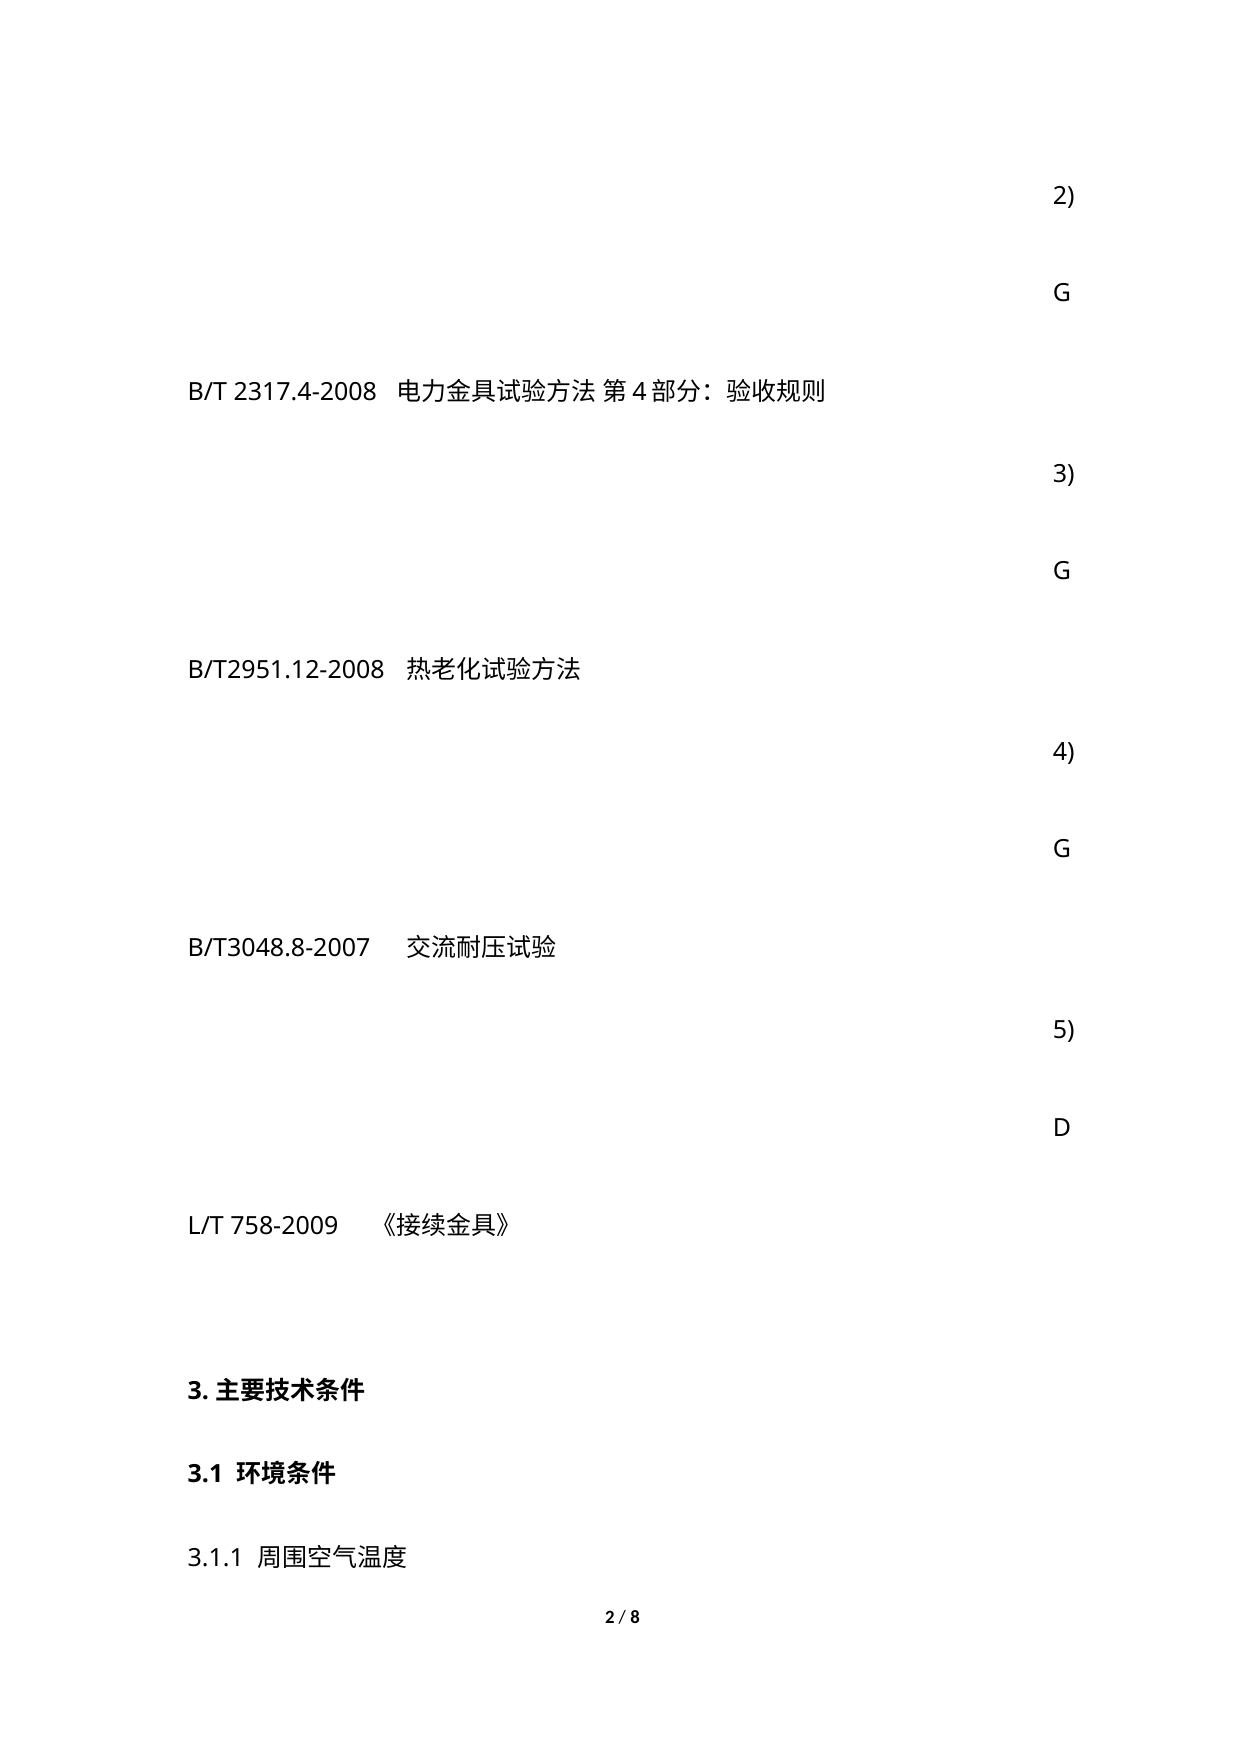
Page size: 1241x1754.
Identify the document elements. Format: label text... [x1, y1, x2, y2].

list GB/T2951.12-2008 热老化试验方法 [187, 440, 1053, 700]
text 3.1.1 周围空气温度 [187, 1523, 1053, 1588]
list GB/T3048.8-2007 交流耐压试验 [187, 718, 1053, 978]
subtitle 3. 主要技术条件 [187, 1356, 1053, 1421]
text 3.1 环境条件 [187, 1439, 1053, 1504]
list GB/T 2317.4-2008 电力金具试验方法 第4部分：验收规则 [187, 162, 1053, 422]
list DL/T 758-2009 《接续金具》 [187, 996, 1053, 1256]
